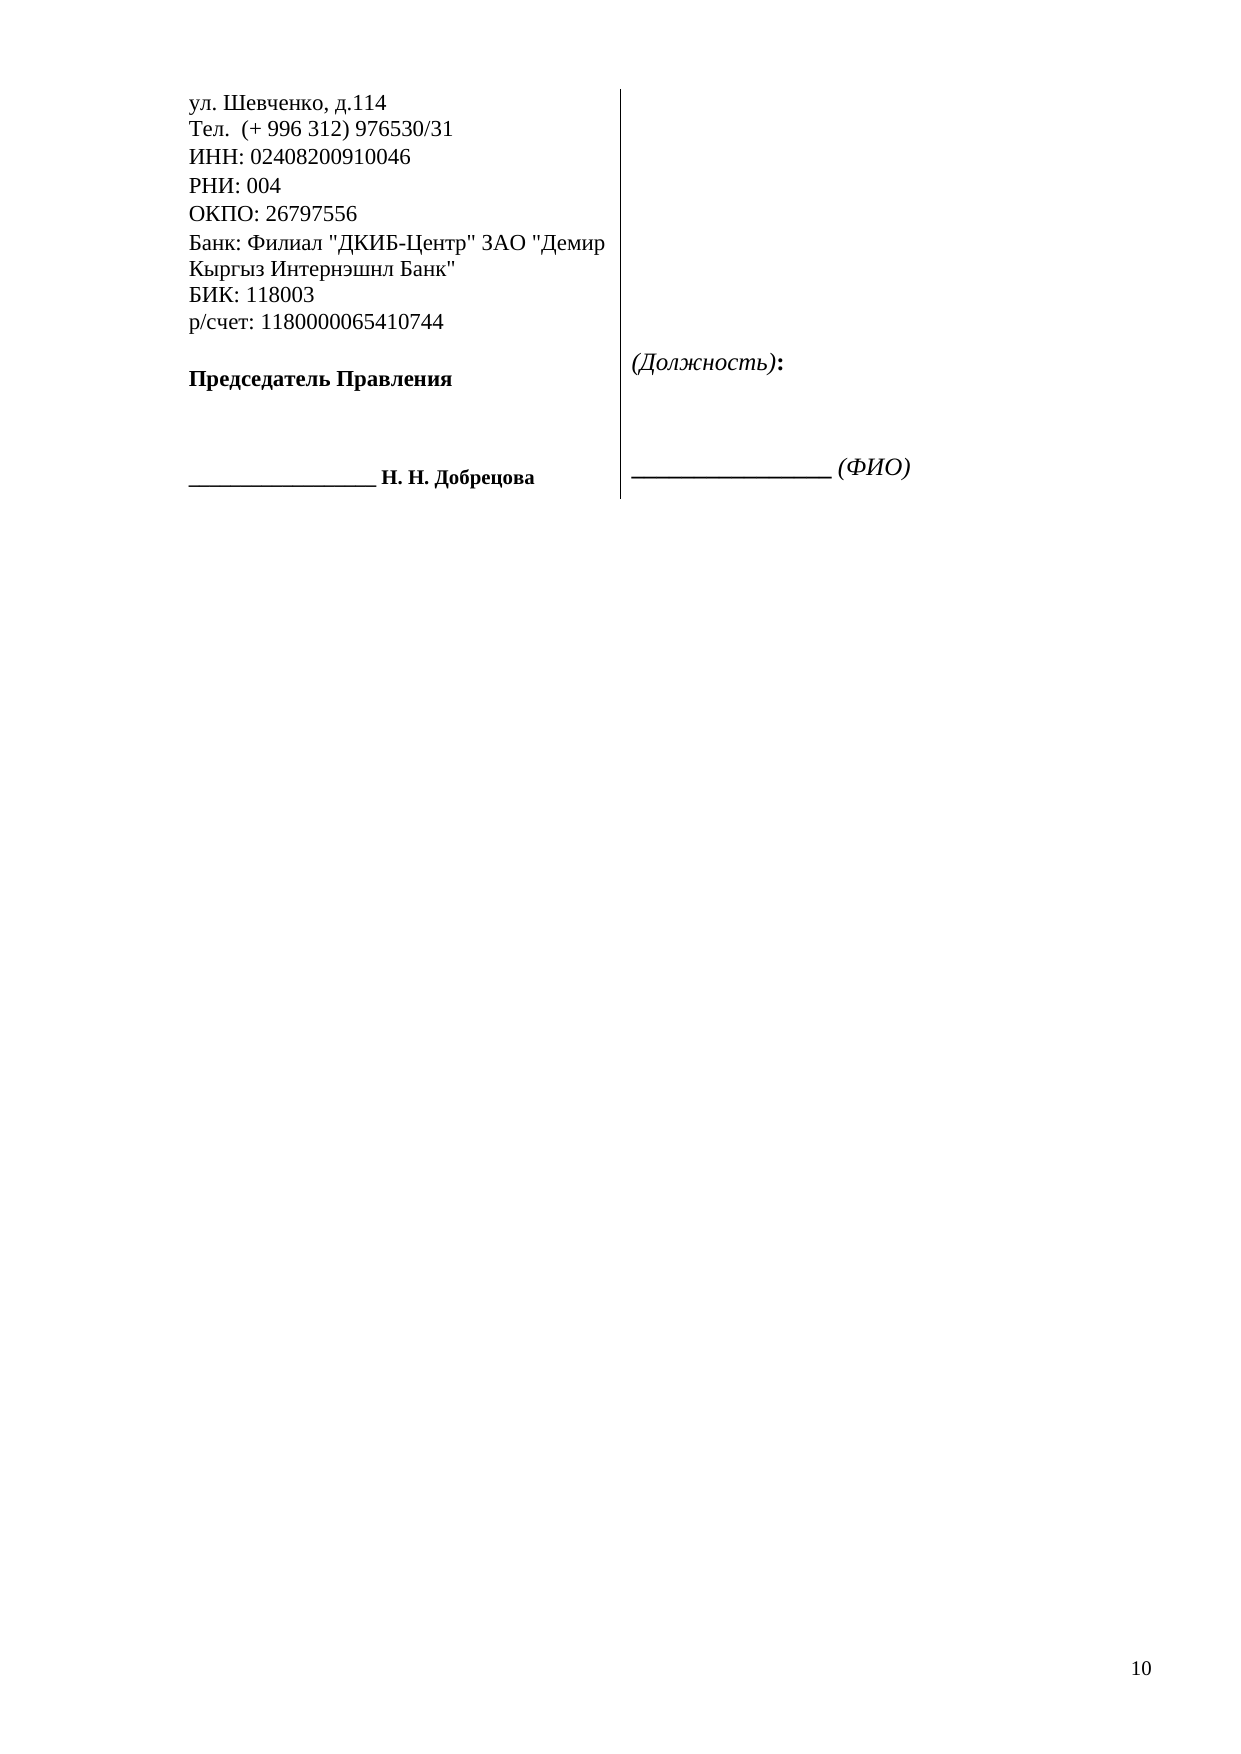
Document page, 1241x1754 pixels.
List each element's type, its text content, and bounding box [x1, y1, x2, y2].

table_cell (Должность): ________________ (ФИО) [621, 89, 1152, 499]
